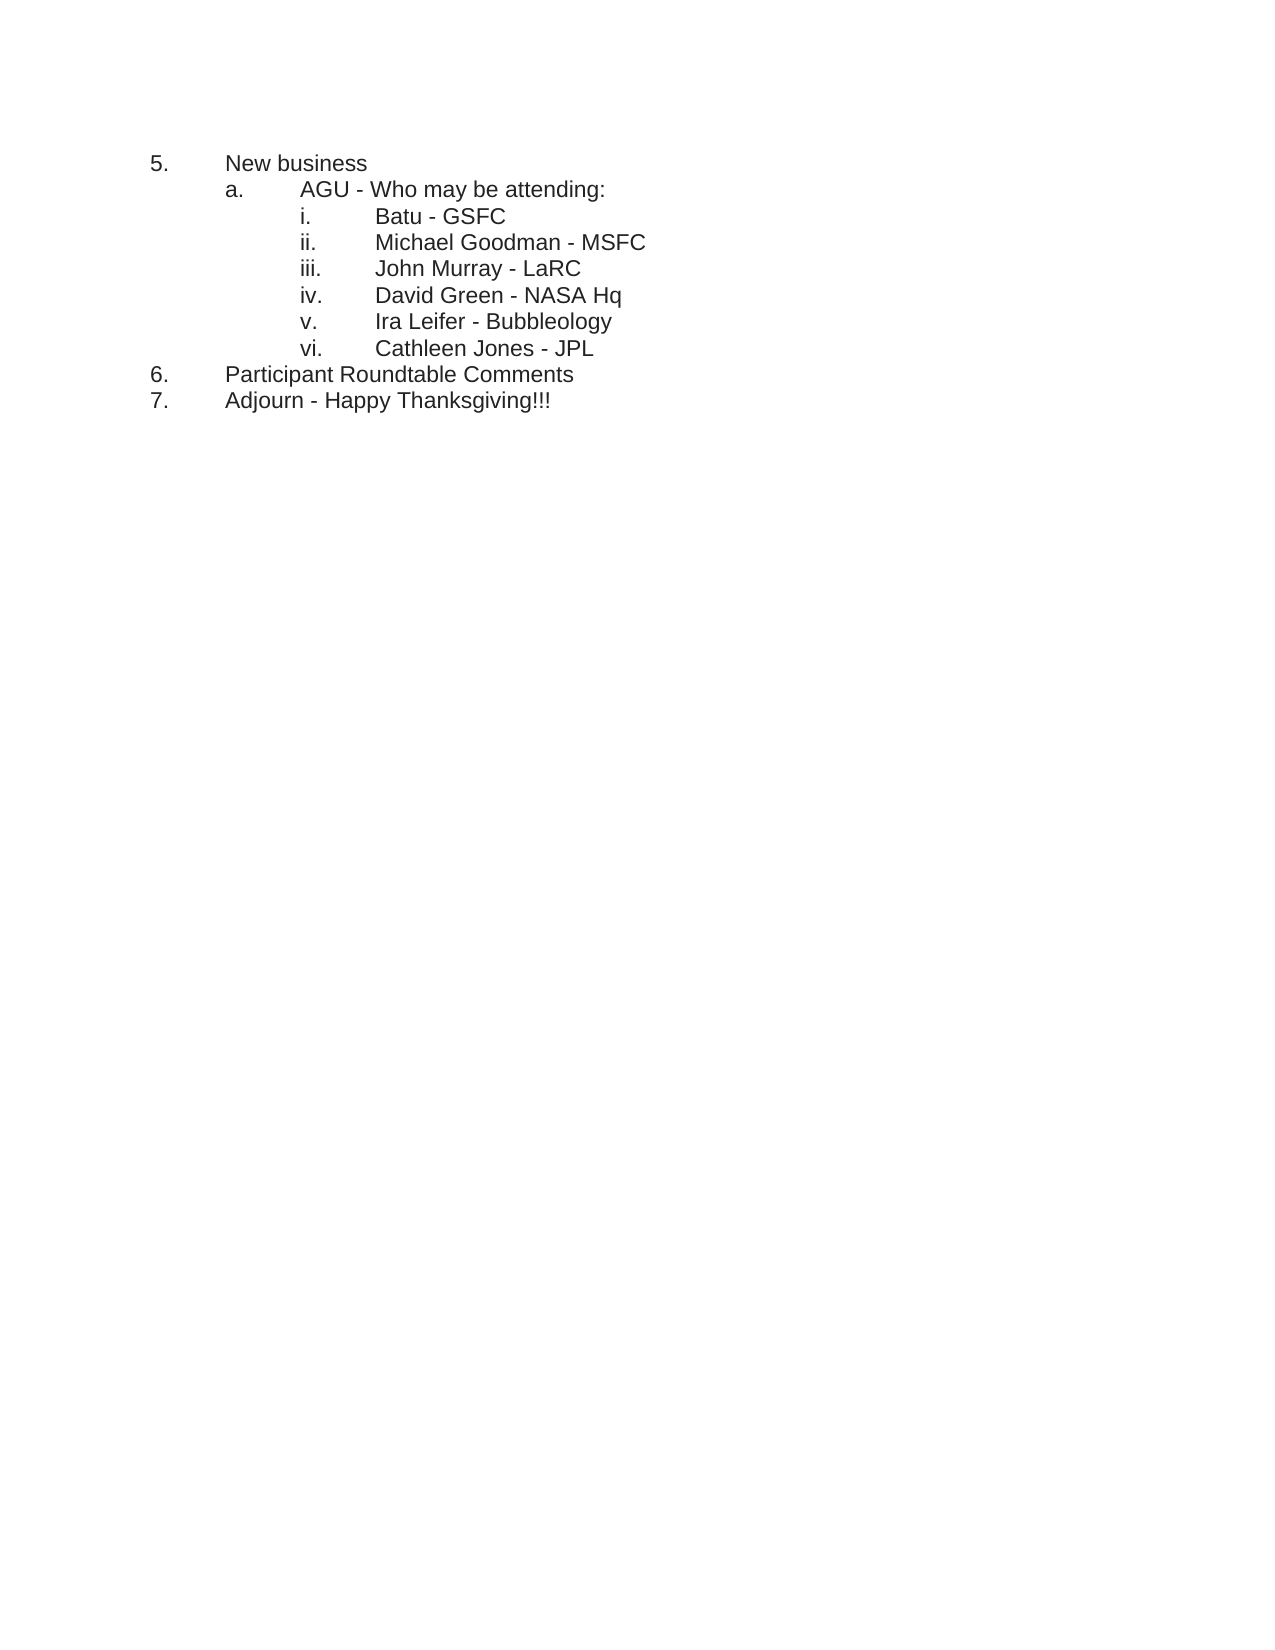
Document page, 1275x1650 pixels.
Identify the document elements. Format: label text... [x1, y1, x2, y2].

text 5. New business [150, 150, 1125, 176]
text v. Ira Leifer - Bubbleology [300, 308, 1125, 334]
text 6. Participant Roundtable Comments [150, 361, 1125, 387]
text iv. David Green - NASA Hq [225, 282, 1125, 308]
text vi. Cathleen Jones - JPL [225, 334, 1125, 361]
text ii. Michael Goodman - MSFC [225, 229, 1125, 255]
text 7. Adjourn - Happy Thanksgiving!!! [150, 387, 1125, 413]
text iii. John Murray - LaRC [225, 255, 1125, 282]
text i. Batu - GSFC [225, 203, 1125, 229]
text a. AGU - Who may be attending: [150, 176, 1125, 203]
